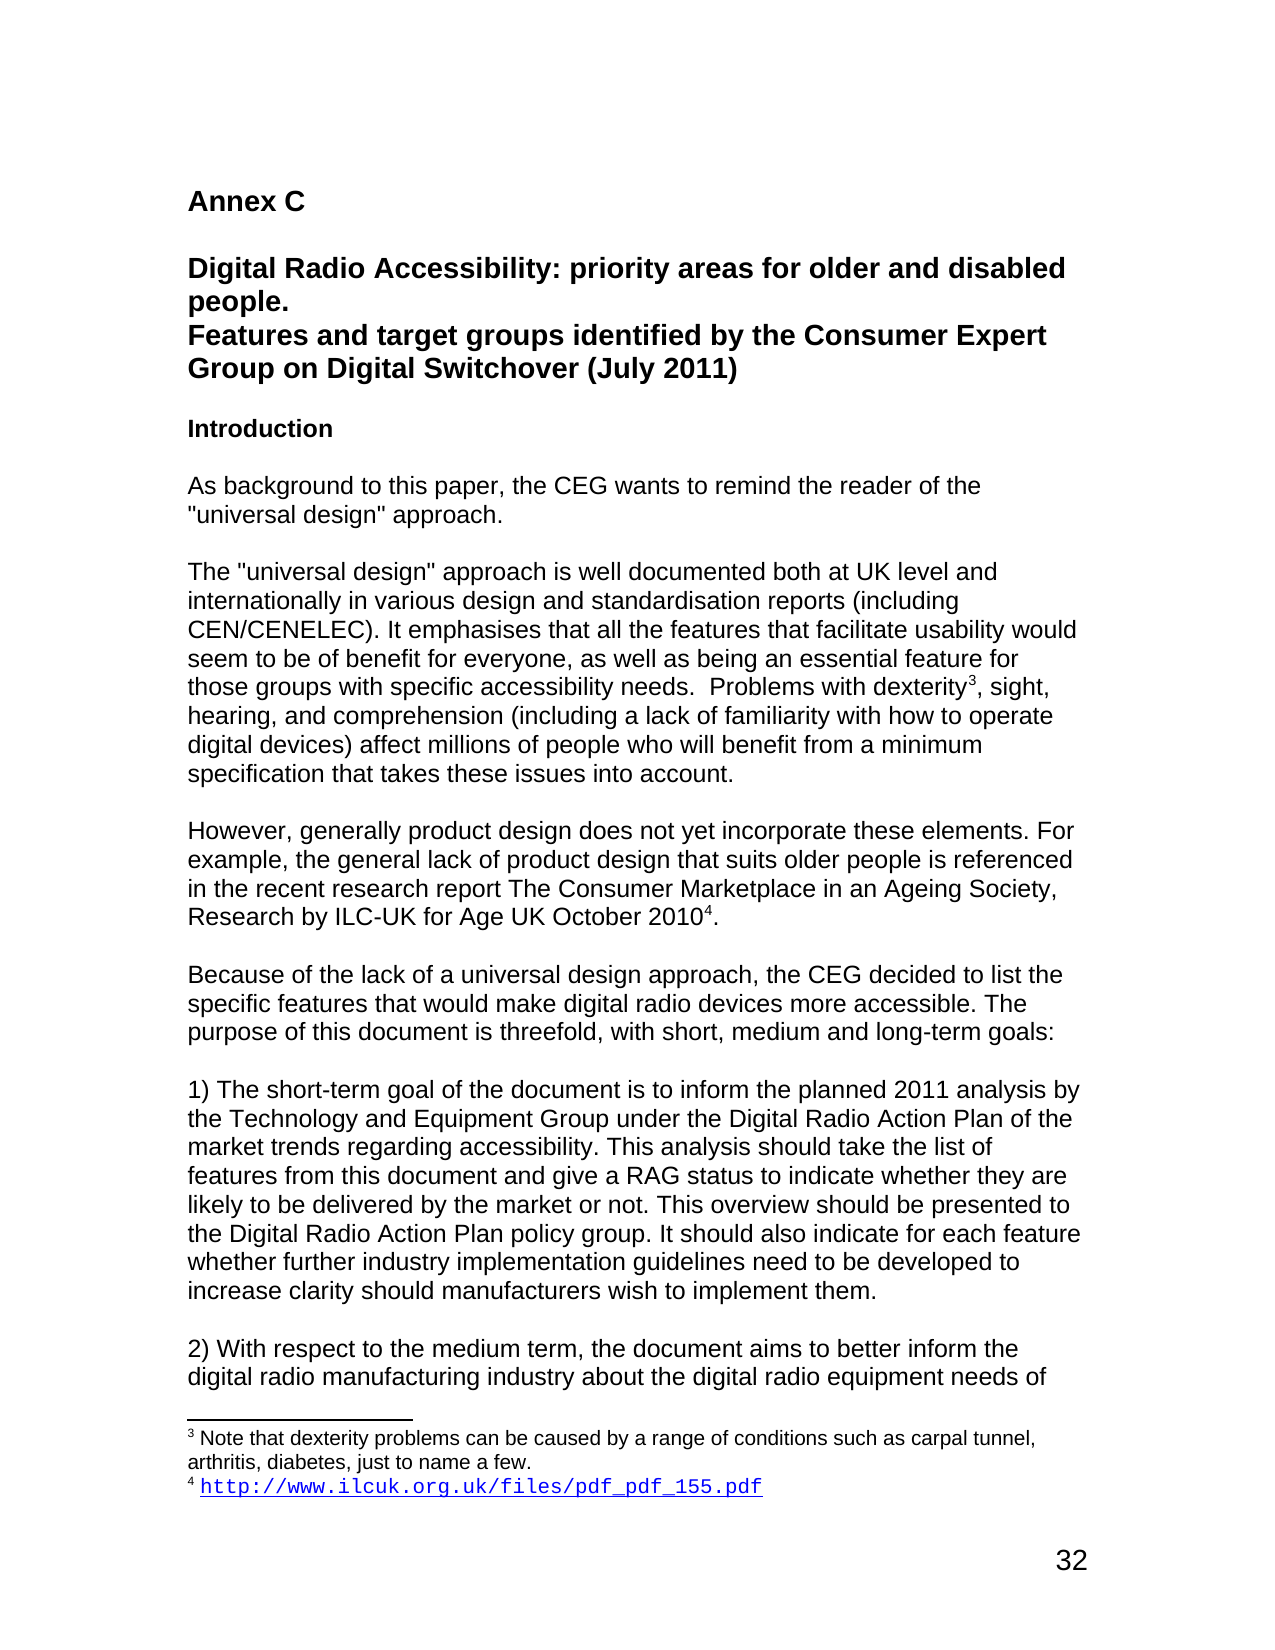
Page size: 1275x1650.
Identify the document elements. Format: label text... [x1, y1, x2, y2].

text 1) The short-term goal of the document is to inform the planned 2011 analysis by the Technology and Equipment Group under the Digital Radio Action Plan of the market trends regarding accessibility. This analysis should take the list of features from this document and give a RAG status to indicate whether they are likely to be delivered by the market or not. This overview should be presented to the Digital Radio Action Plan policy group. It should also indicate for each feature whether further industry implementation guidelines need to be developed to increase clarity should manufacturers wish to implement them. [187, 1075, 1088, 1305]
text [187, 1333, 1088, 1391]
subtitle Introduction [187, 413, 1088, 442]
text The "universal design" approach is well documented both at UK level and internationally in various design and standardisation reports (including CEN/CENELEC). It emphasises that all the features that facilitate usability would seem to be of benefit for everyone, as well as being an essential feature for those groups with specific accessibility needs. Problems with dexterity, sight, hearing, and comprehension (including a lack of familiarity with how to operate digital devices) affect millions of people who will benefit from a minimum specification that takes these issues into account. [187, 557, 1088, 787]
text Annex C [187, 183, 1088, 217]
subtitle Digital Radio Accessibility: priority areas for older and disabled people. [187, 251, 1088, 318]
text As background to this paper, the CEG wants to remind the reader of the "universal design" approach. [187, 471, 1088, 528]
text However, generally product design does not yet incorporate these elements. For example, the general lack of product design that suits older people is referenced in the recent research report The Consumer Marketplace in an Ageing Society, Research by ILC-UK for Age UK October 2010. [187, 816, 1088, 931]
text Because of the lack of a universal design approach, the CEG decided to list the specific features that would make digital radio devices more accessible. The purpose of this document is threefold, with short, medium and long-term goals: [187, 960, 1088, 1046]
subtitle Features and target groups identified by the Consumer Expert Group on Digital Switchover (July 2011) [187, 318, 1088, 385]
